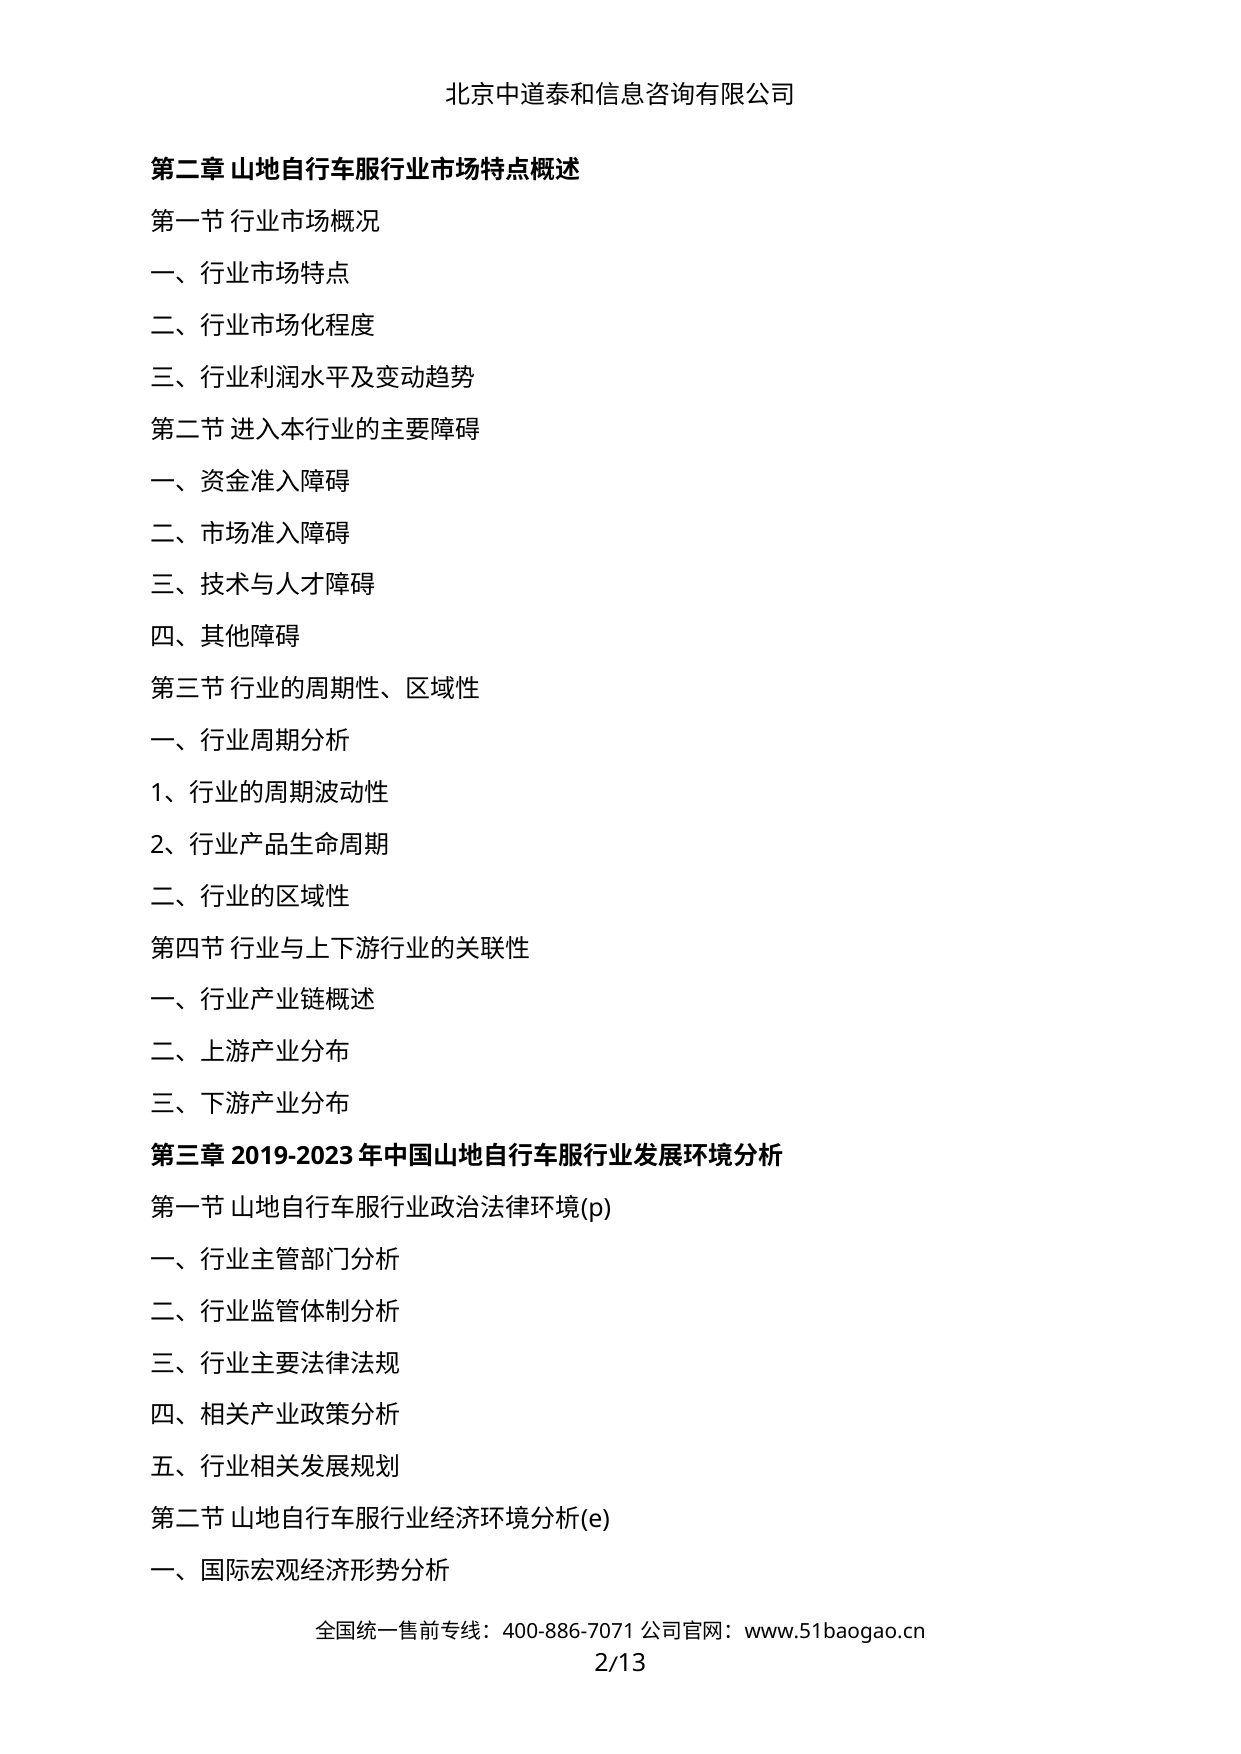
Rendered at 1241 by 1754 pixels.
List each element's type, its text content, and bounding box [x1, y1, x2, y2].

text 2、行业产品生命周期 [150, 824, 1090, 861]
text 二、上游产业分布 [150, 1032, 1090, 1068]
text 三、技术与人才障碍 [150, 565, 1090, 601]
text 一、行业主管部门分析 [150, 1239, 1090, 1276]
text 第三章 2019-2023年中国山地自行车服行业发展环境分析 [150, 1136, 1090, 1172]
text 三、下游产业分布 [150, 1084, 1090, 1120]
text 第一节 行业市场概况 [150, 202, 1090, 238]
text 四、其他障碍 [150, 617, 1090, 653]
text 一、行业产业链概述 [150, 980, 1090, 1016]
text 第二章 山地自行车服行业市场特点概述 [150, 150, 1090, 186]
text 二、行业监管体制分析 [150, 1291, 1090, 1327]
text 四、相关产业政策分析 [150, 1395, 1090, 1431]
text 三、行业主要法律法规 [150, 1343, 1090, 1379]
text 一、行业市场特点 [150, 254, 1090, 290]
text 二、市场准入障碍 [150, 513, 1090, 549]
text 一、行业周期分析 [150, 721, 1090, 757]
text 三、行业利润水平及变动趋势 [150, 357, 1090, 394]
text 1、行业的周期波动性 [150, 772, 1090, 809]
text 一、资金准入障碍 [150, 461, 1090, 497]
text 第一节 山地自行车服行业政治法律环境(p) [150, 1187, 1090, 1224]
text 二、行业的区域性 [150, 876, 1090, 912]
text 第二节 进入本行业的主要障碍 [150, 409, 1090, 446]
text 一、国际宏观经济形势分析 [150, 1551, 1090, 1587]
text 第二节 山地自行车服行业经济环境分析(e) [150, 1499, 1090, 1535]
text 第四节 行业与上下游行业的关联性 [150, 928, 1090, 964]
text 五、行业相关发展规划 [150, 1447, 1090, 1483]
text 第三节 行业的周期性、区域性 [150, 669, 1090, 705]
text 二、行业市场化程度 [150, 306, 1090, 342]
